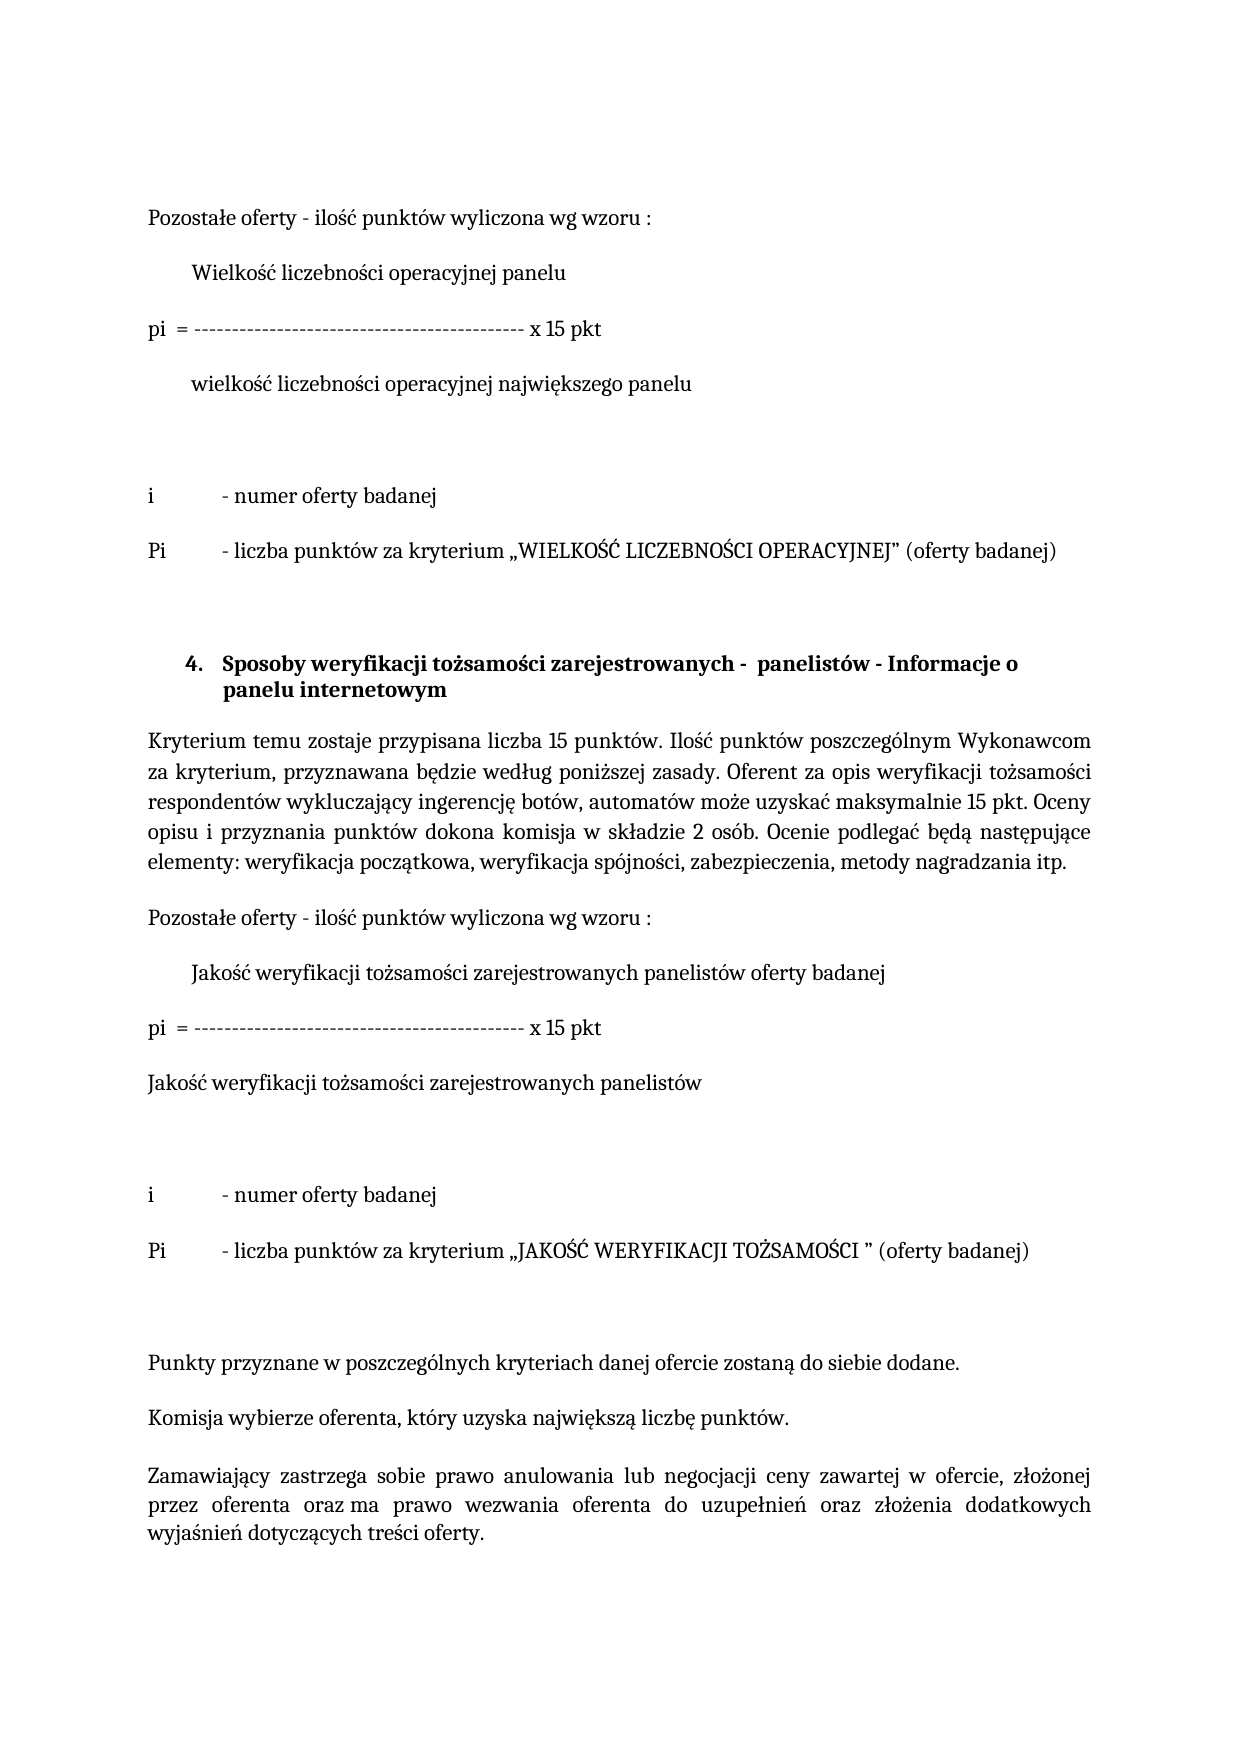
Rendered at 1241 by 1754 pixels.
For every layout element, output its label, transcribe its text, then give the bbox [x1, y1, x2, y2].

text Zamawiający zastrzega sobie prawo anulowania lub negocjacji ceny zawartej w ofercie, złożonej przez oferenta oraz ma prawo wezwania oferenta do uzupełnień oraz złożenia dodatkowych wyjaśnień dotyczących treści oferty. [148, 1460, 1093, 1547]
text wielkość liczebności operacyjnej największego panelu [148, 371, 1093, 397]
text Pozostałe oferty - ilość punktów wyliczona wg wzoru : [148, 904, 1093, 931]
text Komisja wybierze oferenta, który uzyska największą liczbę punktów. [148, 1405, 1093, 1431]
text Jakość weryfikacji tożsamości zarejestrowanych panelistów [148, 1070, 1093, 1096]
text Punkty przyznane w poszczególnych kryteriach danej ofercie zostaną do siebie dodane. [148, 1350, 1093, 1376]
text pi = -------------------------------------------- x 15 pkt [148, 1015, 1093, 1041]
text Pozostałe oferty - ilość punktów wyliczona wg wzoru : [148, 205, 1093, 231]
text i - numer oferty badanej [148, 1182, 1093, 1209]
text Pi - liczba punktów za kryterium „WIELKOŚĆ LICZEBNOŚCI OPERACYJNEJ” (oferty badanej) [148, 538, 1093, 564]
text i - numer oferty badanej [148, 483, 1093, 509]
text Wielkość liczebności operacyjnej panelu [148, 260, 1093, 286]
text Kryterium temu zostaje przypisana liczba 15 punktów. Ilość punktów poszczególnym Wykonawcom za kryterium, przyznawana będzie według poniższej zasady. Oferent za opis weryfikacji tożsamości respondentów wykluczający ingerencję botów, automatów może uzyskać maksymalnie 15 pkt. Oceny opisu i przyznania punktów dokona komisja w składzie 2 osób. Ocenie podlegać będą następujące elementy: weryfikacja początkowa, weryfikacja spójności, zabezpieczenia, metody nagradzania itp. [148, 728, 1093, 875]
text Pi - liczba punktów za kryterium „JAKOŚĆ WERYFIKACJI TOŻSAMOŚCI ” (oferty badanej) [148, 1237, 1093, 1264]
text Jakość weryfikacji tożsamości zarejestrowanych panelistów oferty badanej [148, 959, 1093, 986]
list Sposoby weryfikacji tożsamości zarejestrowanych - panelistów - Informacje o panelu internetowym [185, 651, 1093, 703]
text pi = -------------------------------------------- x 15 pkt [148, 315, 1093, 342]
